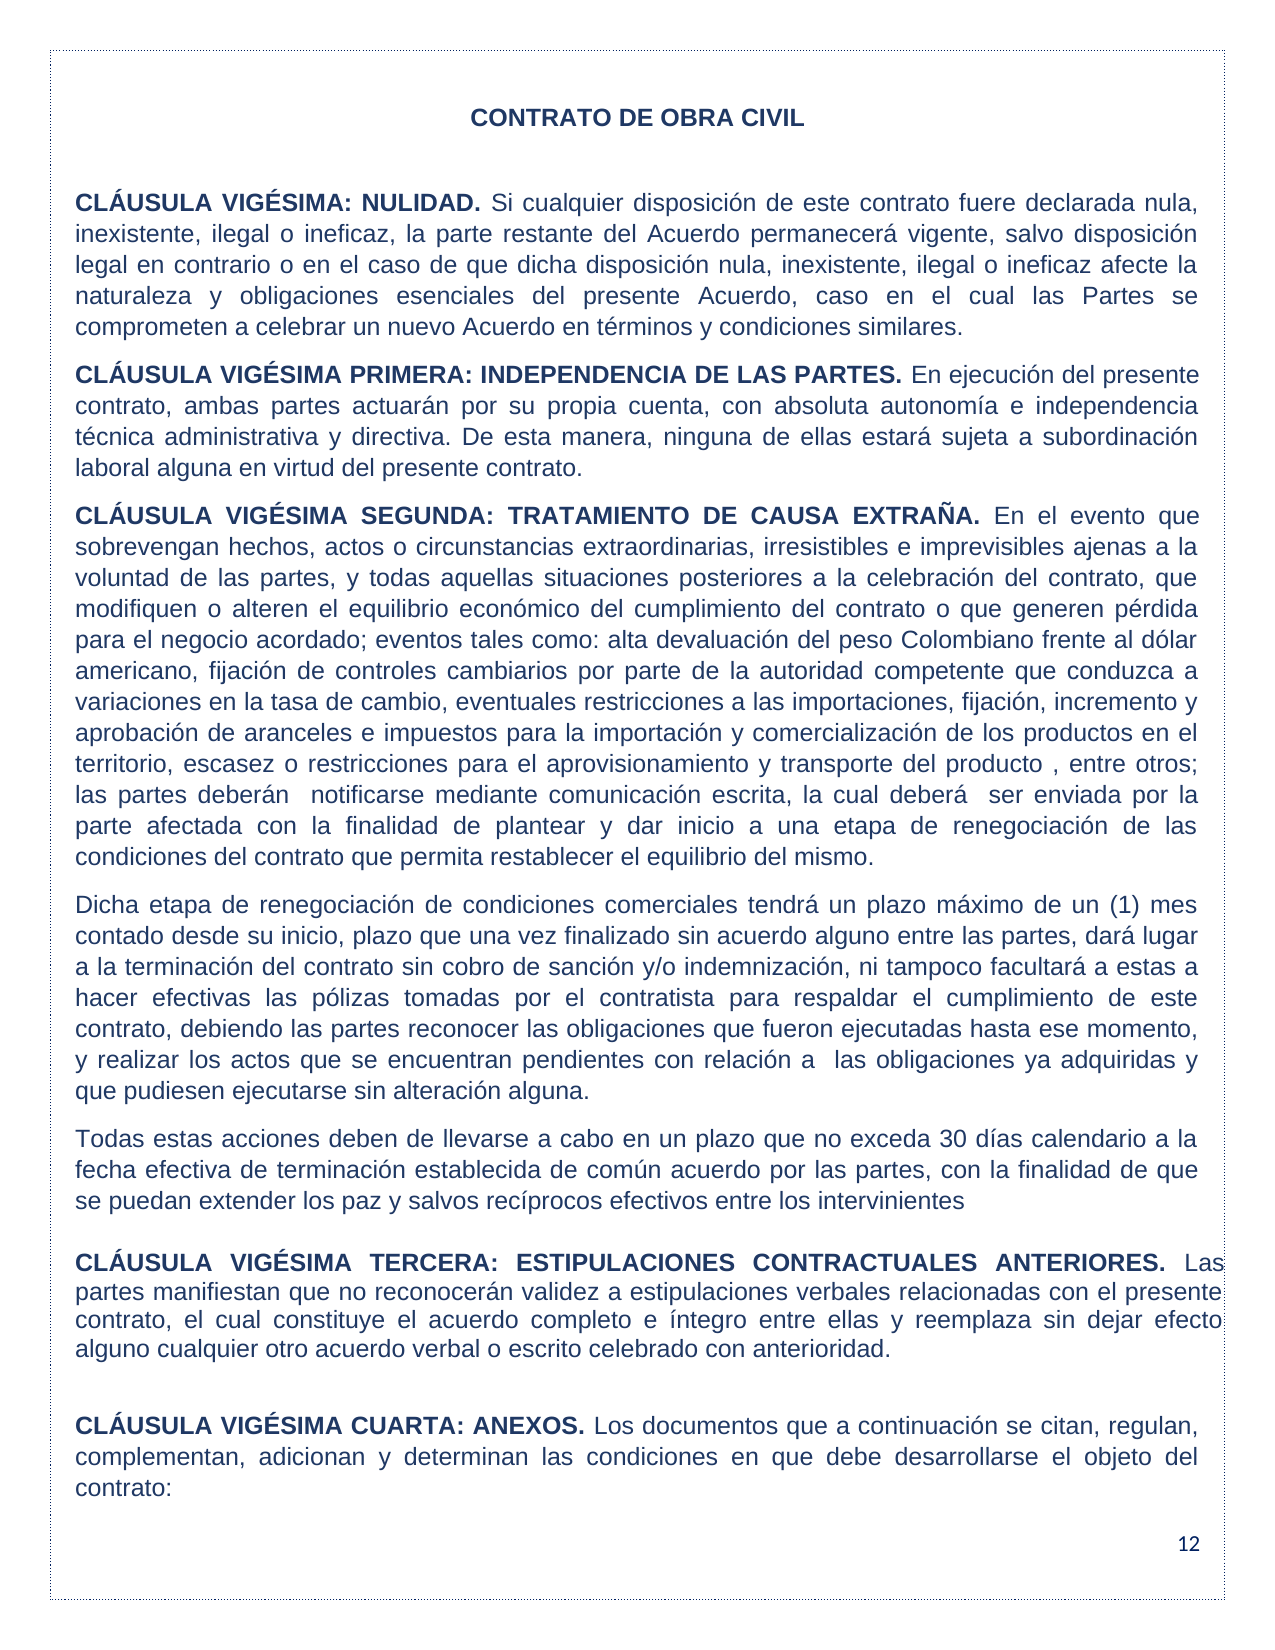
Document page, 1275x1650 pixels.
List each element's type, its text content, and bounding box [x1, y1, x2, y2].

text CLÁUSULA VIGÉSIMA: NULIDAD. Si cualquier disposición de este contrato fuere declarada nula, inexistente, ilegal o ineficaz, la parte restante del Acuerdo permanecerá vigente, salvo disposición legal en contrario o en el caso de que dicha disposición nula, inexistente, ilegal o ineficaz afecte la naturaleza y obligaciones esenciales del presente Acuerdo, caso en el cual las Partes se comprometen a celebrar un nuevo Acuerdo en términos y condiciones similares. [75, 188, 1200, 341]
text CLÁUSULA VIGÉSIMA PRIMERA: INDEPENDENCIA DE LAS PARTES. En ejecución del presente contrato, ambas partes actuarán por su propia cuenta, con absoluta autonomía e independencia técnica administrativa y directiva. De esta manera, ninguna de ellas estará sujeta a subordinación laboral alguna en virtud del presente contrato. [75, 360, 1200, 482]
text Dicha etapa de renegociación de condiciones comerciales tendrá un plazo máximo de un (1) mes contado desde su inicio, plazo que una vez finalizado sin acuerdo alguno entre las partes, dará lugar a la terminación del contrato sin cobro de sanción y/o indemnización, ni tampoco facultará a estas a hacer efectivas las pólizas tomadas por el contratista para respaldar el cumplimiento de este contrato, debiendo las partes reconocer las obligaciones que fueron ejecutadas hasta ese momento, y realizar los actos que se encuentran pendientes con relación a las obligaciones ya adquiridas y que pudiesen ejecutarse sin alteración alguna. [75, 890, 1200, 1105]
text CLÁUSULA VIGÉSIMA CUARTA: ANEXOS. Los documentos que a continuación se citan, regulan, complementan, adicionan y determinan las condiciones en que debe desarrollarse el objeto del contrato: [75, 1411, 1200, 1502]
text CLÁUSULA VIGÉSIMA TERCERA: ESTIPULACIONES CONTRACTUALES ANTERIORES. Las partes manifiestan que no reconocerán validez a estipulaciones verbales relacionadas con el presente contrato, el cual constituye el acuerdo completo e íntegro entre ellas y reemplaza sin dejar efecto alguno cualquier otro acuerdo verbal o escrito celebrado con anterioridad. [75, 1248, 1224, 1363]
text Todas estas acciones deben de llevarse a cabo en un plazo que no exceda 30 días calendario a la fecha efectiva de terminación establecida de común acuerdo por las partes, con la finalidad de que se puedan extender los paz y salvos recíprocos efectivos entre los intervinientes [75, 1124, 1200, 1215]
text CLÁUSULA VIGÉSIMA SEGUNDA: TRATAMIENTO DE CAUSA EXTRAÑA. En el evento que sobrevengan hechos, actos o circunstancias extraordinarias, irresistibles e imprevisibles ajenas a la voluntad de las partes, y todas aquellas situaciones posteriores a la celebración del contrato, que modifiquen o alteren el equilibrio económico del cumplimiento del contrato o que generen pérdida para el negocio acordado; eventos tales como: alta devaluación del peso Colombiano frente al dólar americano, fijación de controles cambiarios por parte de la autoridad competente que conduzca a variaciones en la tasa de cambio, eventuales restricciones a las importaciones, fijación, incremento y aprobación de aranceles e impuestos para la importación y comercialización de los productos en el territorio, escasez o restricciones para el aprovisionamiento y transporte del producto , entre otros; las partes deberán notificarse mediante comunicación escrita, la cual deberá ser enviada por la parte afectada con la finalidad de plantear y dar inicio a una etapa de renegociación de las condiciones del contrato que permita restablecer el equilibrio del mismo. [75, 501, 1200, 871]
